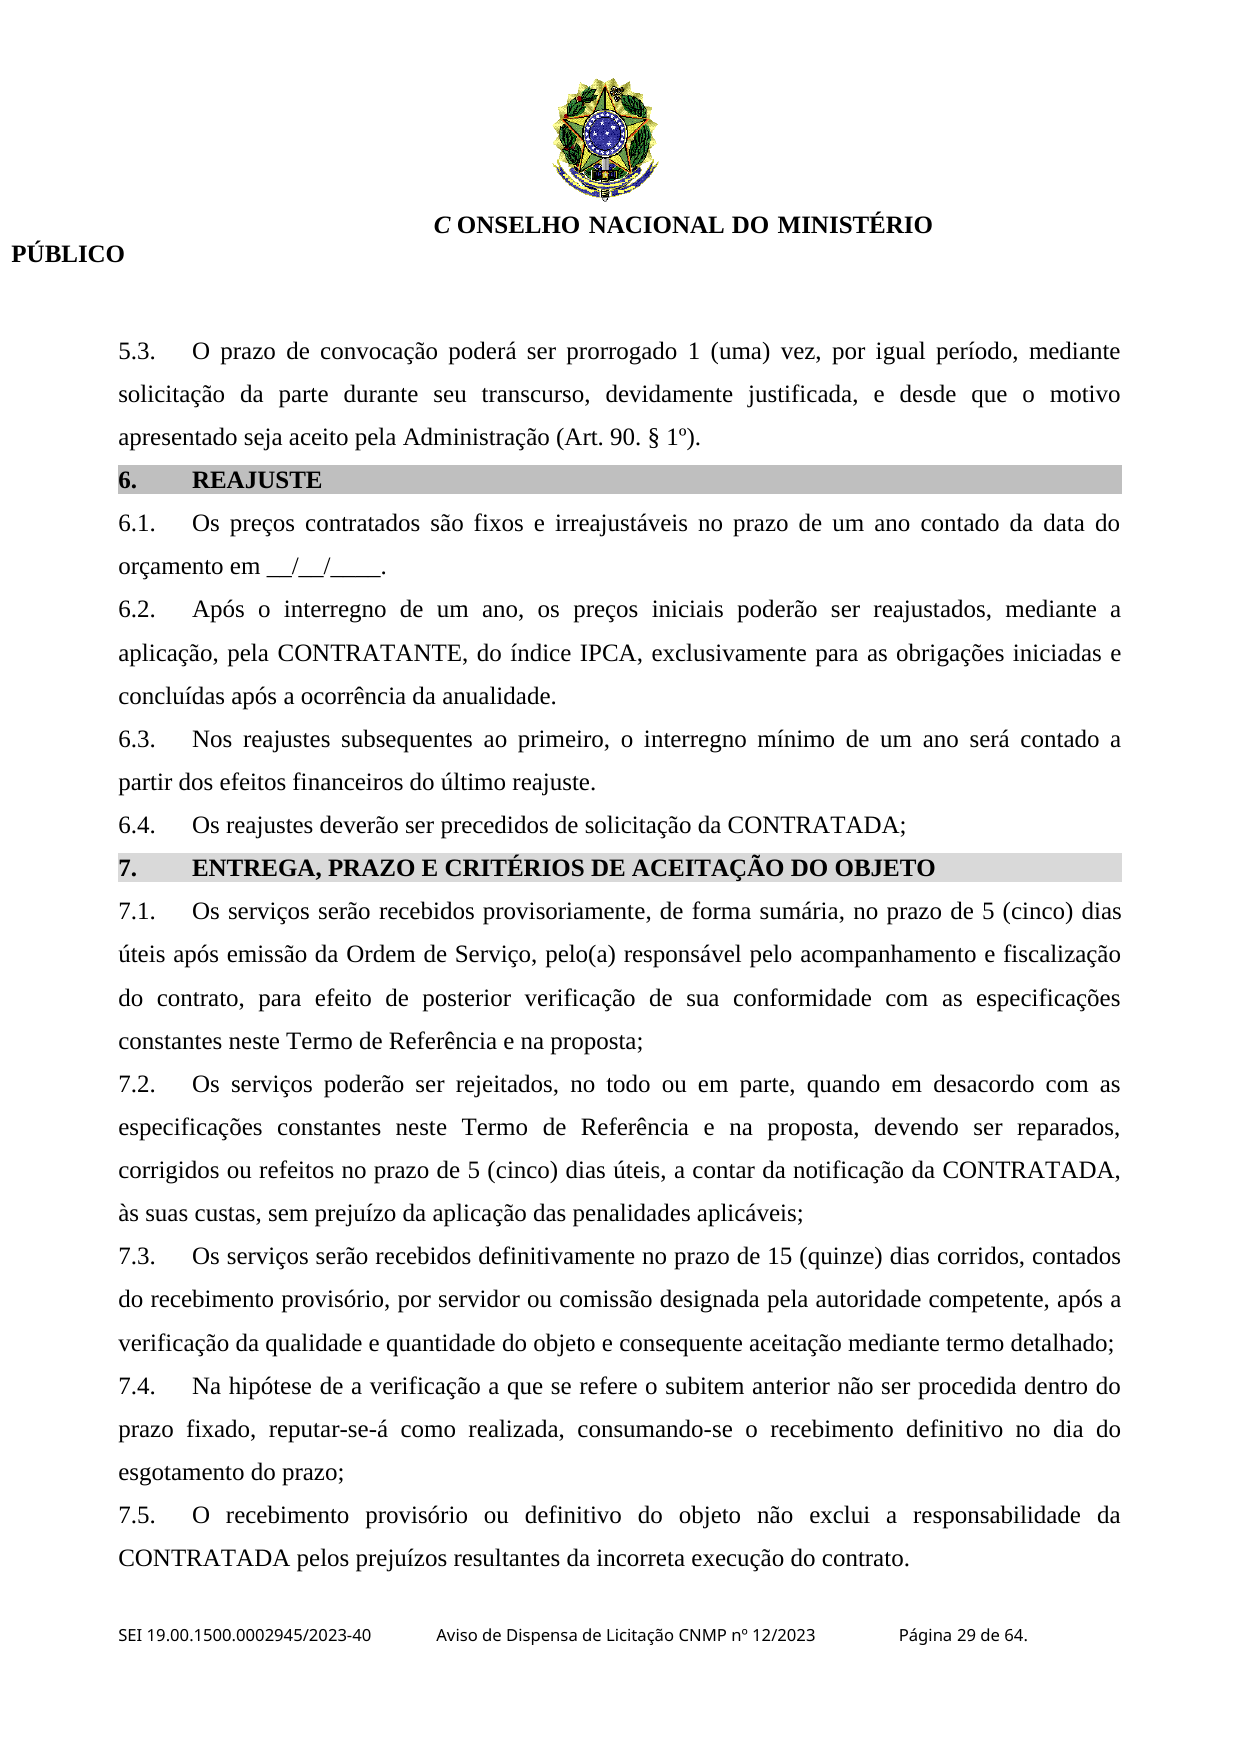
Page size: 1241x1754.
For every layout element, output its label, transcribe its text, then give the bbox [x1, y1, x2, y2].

list Os serviços poderão ser rejeitados, no todo ou em parte, quando em desacordo com as especificações constantes neste Termo de Referência e na proposta, devendo ser reparados, corrigidos ou refeitos no prazo de 5 (cinco) dias úteis, a contar da notificação da CONTRATADA, às suas custas, sem prejuízo da aplicação das penalidades aplicáveis; [118, 1069, 1122, 1227]
list REAJUSTE [118, 465, 1122, 494]
list Os preços contratados são fixos e irreajustáveis no prazo de um ano contado da data do orçamento em __/__/____. [118, 508, 1122, 580]
picture [547, 73, 662, 205]
list Os serviços serão recebidos provisoriamente, de forma sumária, no prazo de 5 (cinco) dias úteis após emissão da Ordem de Serviço, pelo(a) responsável pelo acompanhamento e fiscalização do contrato, para efeito de posterior verificação de sua conformidade com as especificações constantes neste Termo de Referência e na proposta; [118, 896, 1122, 1054]
list O prazo de convocação poderá ser prorrogado 1 (uma) vez, por igual período, mediante solicitação da parte durante seu transcurso, devidamente justificada, e desde que o motivo apresentado seja aceito pela Administração (Art. 90. § 1º). [118, 336, 1122, 451]
list ENTREGA, PRAZO E CRITÉRIOS DE ACEITAÇÃO DO OBJETO [118, 853, 1122, 882]
list Na hipótese de a verificação a que se refere o subitem anterior não ser procedida dentro do prazo fixado, reputar-se-á como realizada, consumando-se o recebimento definitivo no dia do esgotamento do prazo; [118, 1371, 1122, 1486]
list Os serviços serão recebidos definitivamente no prazo de 15 (quinze) dias corridos, contados do recebimento provisório, por servidor ou comissão designada pela autoridade competente, após a verificação da qualidade e quantidade do objeto e consequente aceitação mediante termo detalhado; [118, 1241, 1122, 1356]
list Após o interregno de um ano, os preços iniciais poderão ser reajustados, mediante a aplicação, pela CONTRATANTE, do índice IPCA, exclusivamente para as obrigações iniciadas e concluídas após a ocorrência da anualidade. [118, 594, 1122, 709]
list Nos reajustes subsequentes ao primeiro, o interregno mínimo de um ano será contado a partir dos efeitos financeiros do último reajuste. [118, 724, 1122, 796]
list Os reajustes deverão ser precedidos de solicitação da CONTRATADA; [118, 810, 1122, 839]
list O recebimento provisório ou definitivo do objeto não exclui a responsabilidade da CONTRATADA pelos prejuízos resultantes da incorreta execução do contrato. [118, 1500, 1122, 1572]
